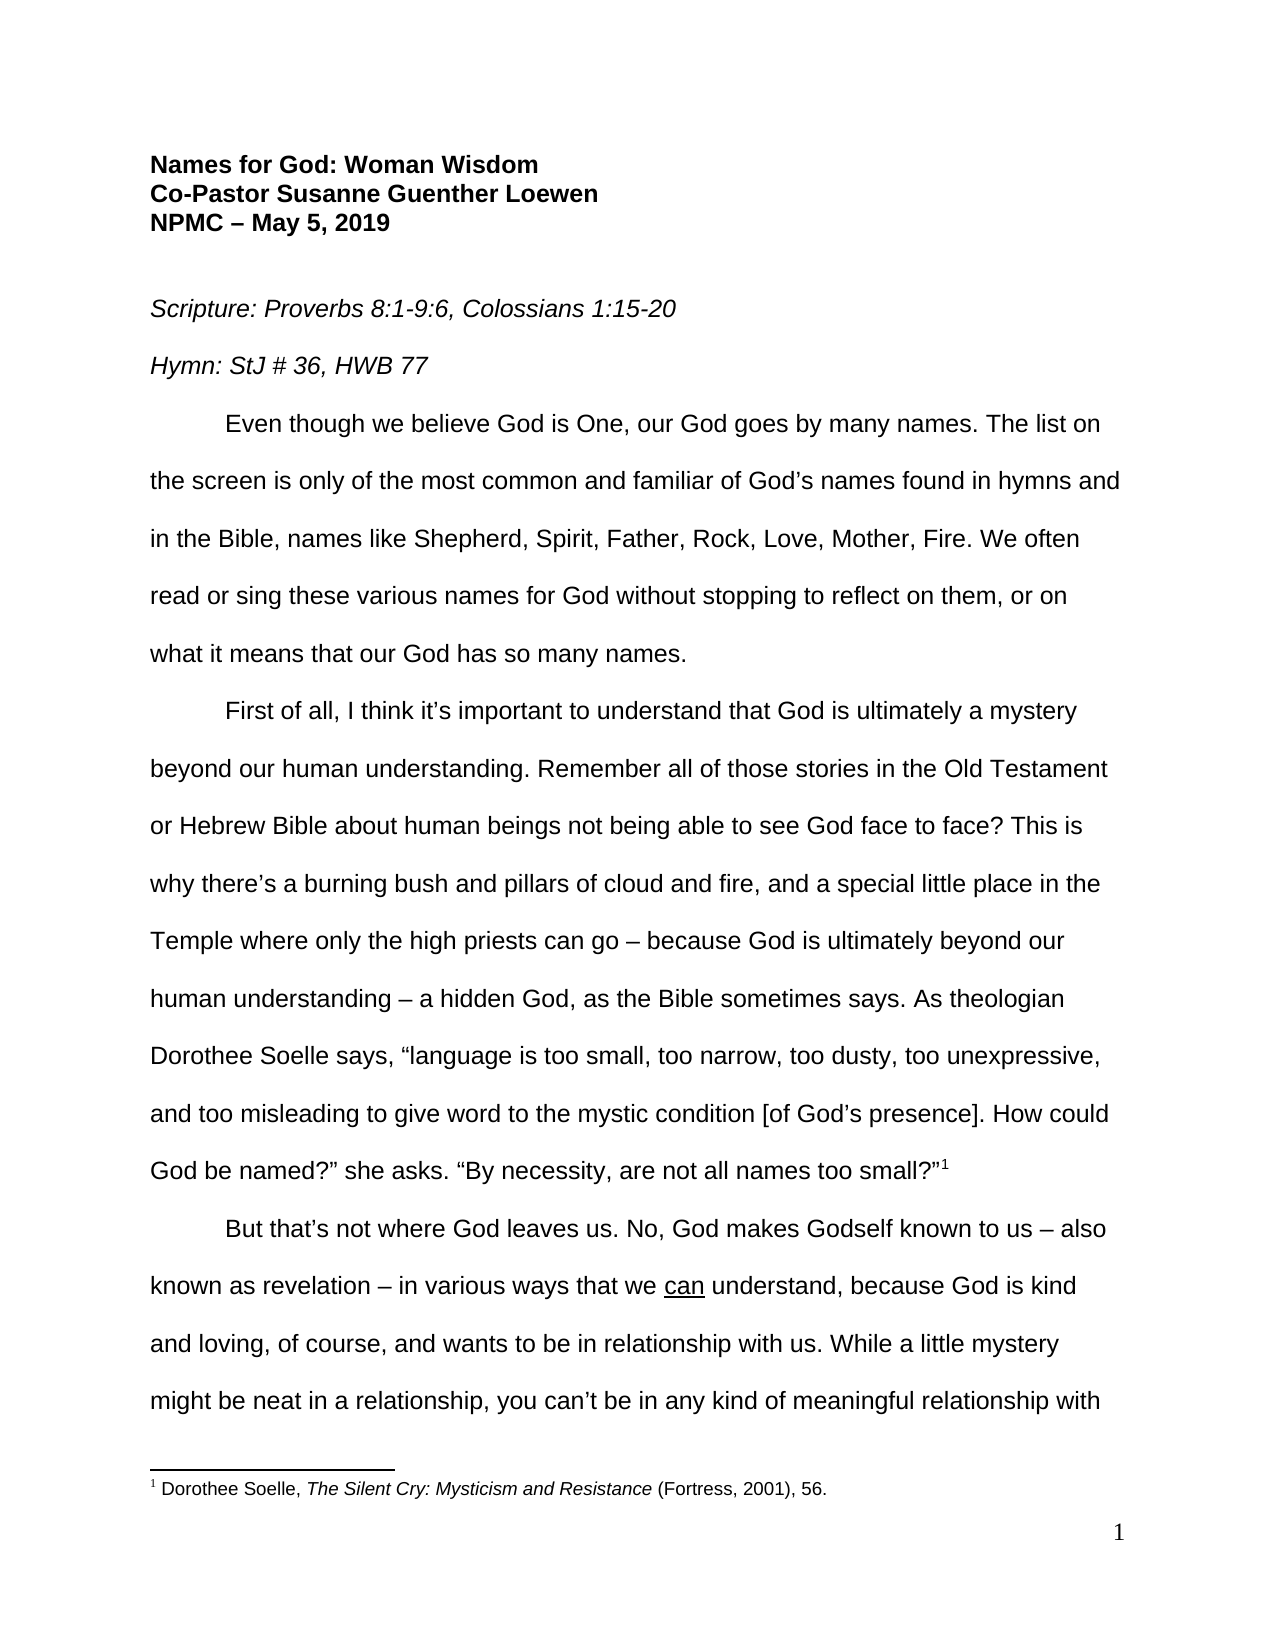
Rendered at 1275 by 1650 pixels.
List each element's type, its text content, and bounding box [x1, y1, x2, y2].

text Scripture: Proverbs 8:1-9:6, Colossians 1:15-20 [150, 294, 1125, 322]
text Co-Pastor Susanne Guenther Loewen [150, 179, 1125, 207]
text Even though we believe God is One, our God goes by many names. The list on the screen is only of the most common and familiar of God’s names found in hymns and in the Bible, names like Shepherd, Spirit, Father, Rock, Love, Mother, Fire. We often read or sing these various names for God without stopping to reflect on them, or on what it means that our God has so many names. [150, 409, 1125, 667]
text Names for God: Woman Wisdom [150, 150, 1125, 179]
text Hymn: StJ # 36, HWB 77 [150, 351, 1125, 380]
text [150, 1214, 1125, 1415]
text First of all, I think it’s important to understand that God is ultimately a mystery beyond our human understanding. Remember all of those stories in the Old Testament or Hebrew Bible about human beings not being able to see God face to face? This is why there’s a burning bush and pillars of cloud and fire, and a special little place in the Temple where only the high priests can go – because God is ultimately beyond our human understanding – a hidden God, as the Bible sometimes says. As theologian Dorothee Soelle says, “language is too small, too narrow, too dusty, too unexpressive, and too misleading to give word to the mystic condition [of God’s presence]. How could God be named?” she asks. “By necessity, are not all names too small?” [150, 696, 1125, 1185]
text NPMC – May 5, 2019 [150, 207, 1125, 236]
